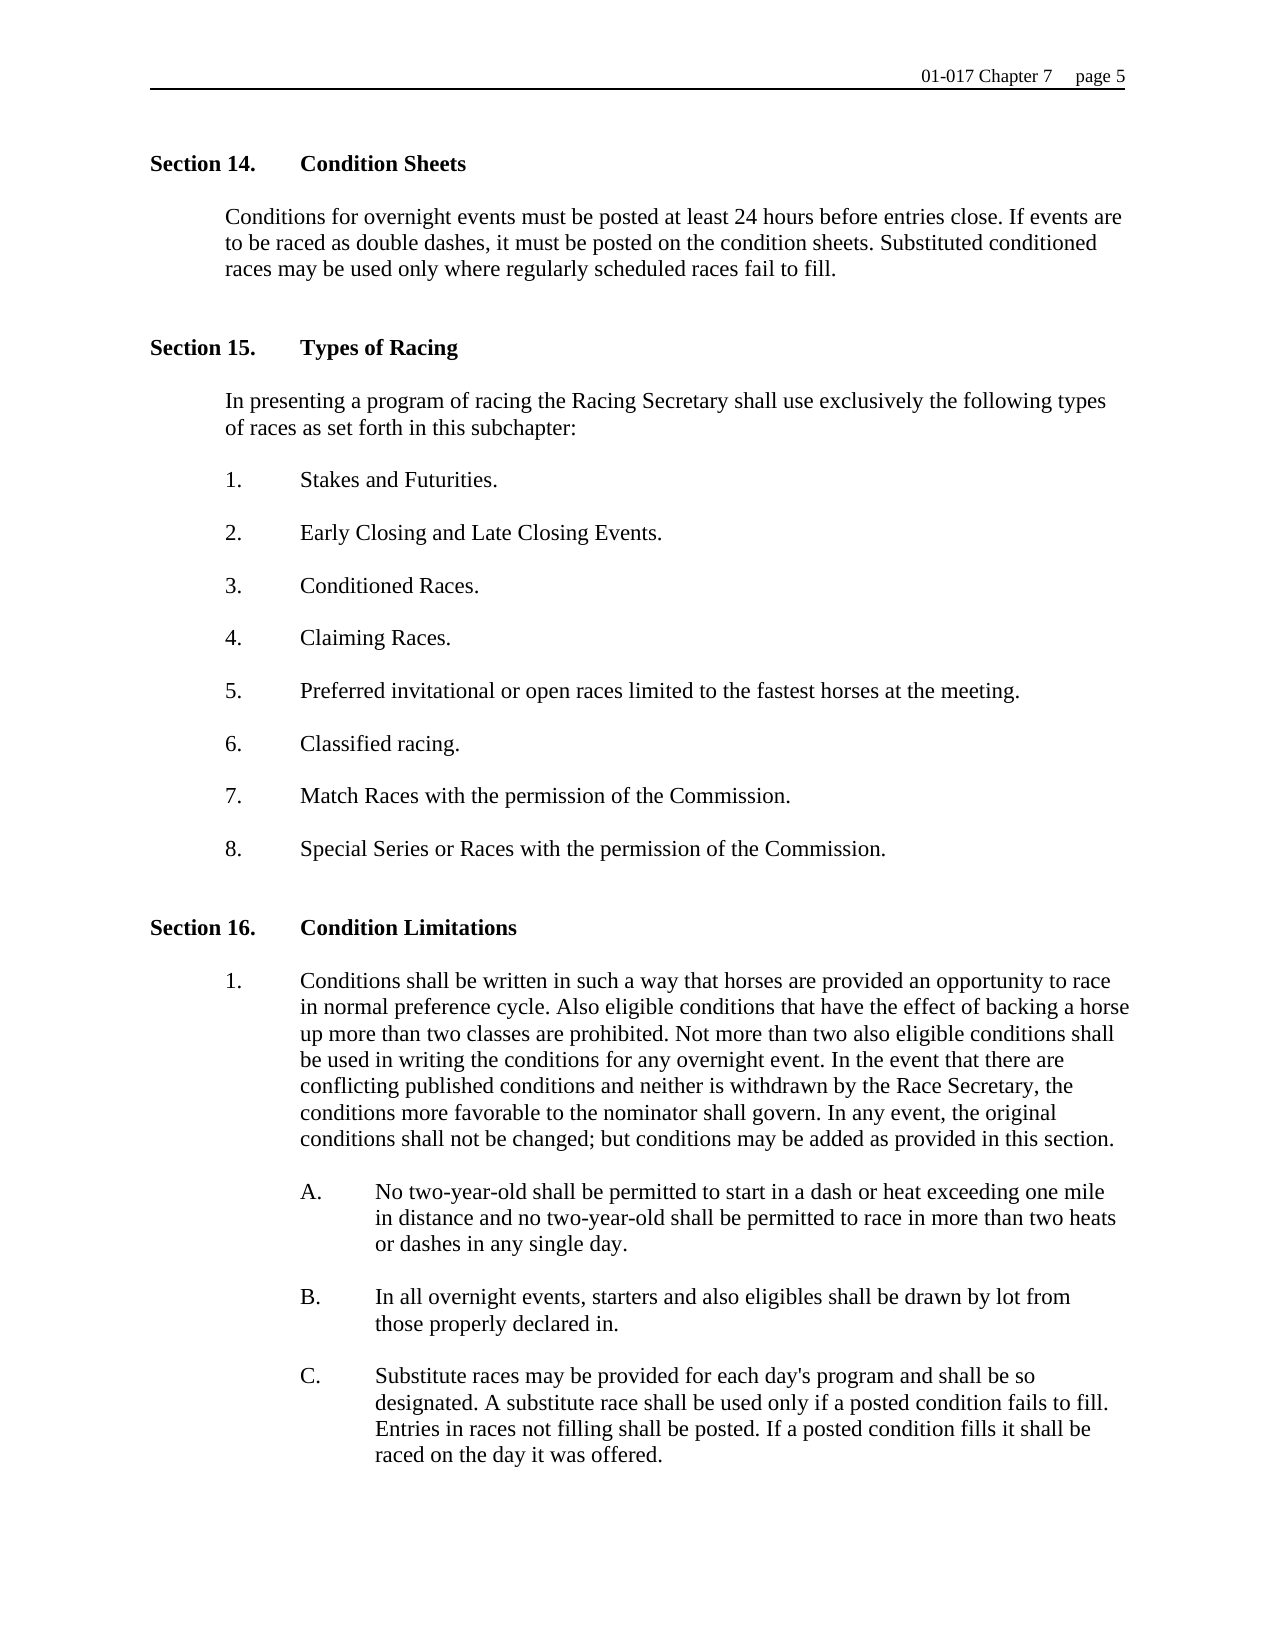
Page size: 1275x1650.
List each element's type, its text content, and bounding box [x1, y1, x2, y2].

text Section 15. Types of Racing [150, 334, 1125, 361]
text 5. Preferred invitational or open races limited to the fastest horses at the meeting. [225, 677, 1125, 703]
text 3. Conditioned Races. [225, 572, 1125, 598]
text 8. Special Series or Races with the permission of the Commission. [225, 835, 1125, 862]
text B. In all overnight events, starters and also eligibles shall be drawn by lot from those properly declared in. [300, 1283, 1125, 1336]
text In presenting a program of racing the Racing Secretary shall use exclusively the following types of races as set forth in this subchapter: [225, 387, 1125, 440]
text 1. Conditions shall be written in such a way that horses are provided an opportunity to race in normal preference cycle. Also eligible conditions that have the effect of backing a horse up more than two classes are prohibited. Not more than two also eligible conditions shall be used in writing the conditions for any overnight event. In the event that there are conflicting published conditions and neither is withdrawn by the Race Secretary, the conditions more favorable to the nominator shall govern. In any event, the original conditions shall not be changed; but conditions may be added as provided in this section. [225, 967, 1134, 1151]
text 6. Classified racing. [225, 730, 1125, 756]
text Section 16. Condition Limitations [150, 914, 1125, 941]
text A. No two-year-old shall be permitted to start in a dash or heat exceeding one mile in distance and no two-year-old shall be permitted to race in more than two heats or dashes in any single day. [300, 1178, 1125, 1257]
text 1. Stakes and Futurities. [225, 466, 1125, 493]
text Conditions for overnight events must be posted at least 24 hours before entries close. If events are to be raced as double dashes, it must be posted on the condition sheets. Substituted conditioned races may be used only where regularly scheduled races fail to fill. [225, 203, 1134, 282]
text 2. Early Closing and Late Closing Events. [225, 519, 1125, 545]
text C. Substitute races may be provided for each day's program and shall be so designated. A substitute race shall be used only if a posted condition fails to fill. Entries in races not filling shall be posted. If a posted condition fills it shall be raced on the day it was offered. [300, 1362, 1125, 1468]
text 7. Match Races with the permission of the Commission. [225, 782, 1125, 809]
text 4. Claiming Races. [225, 624, 1125, 651]
text Section 14. Condition Sheets [150, 150, 1125, 176]
